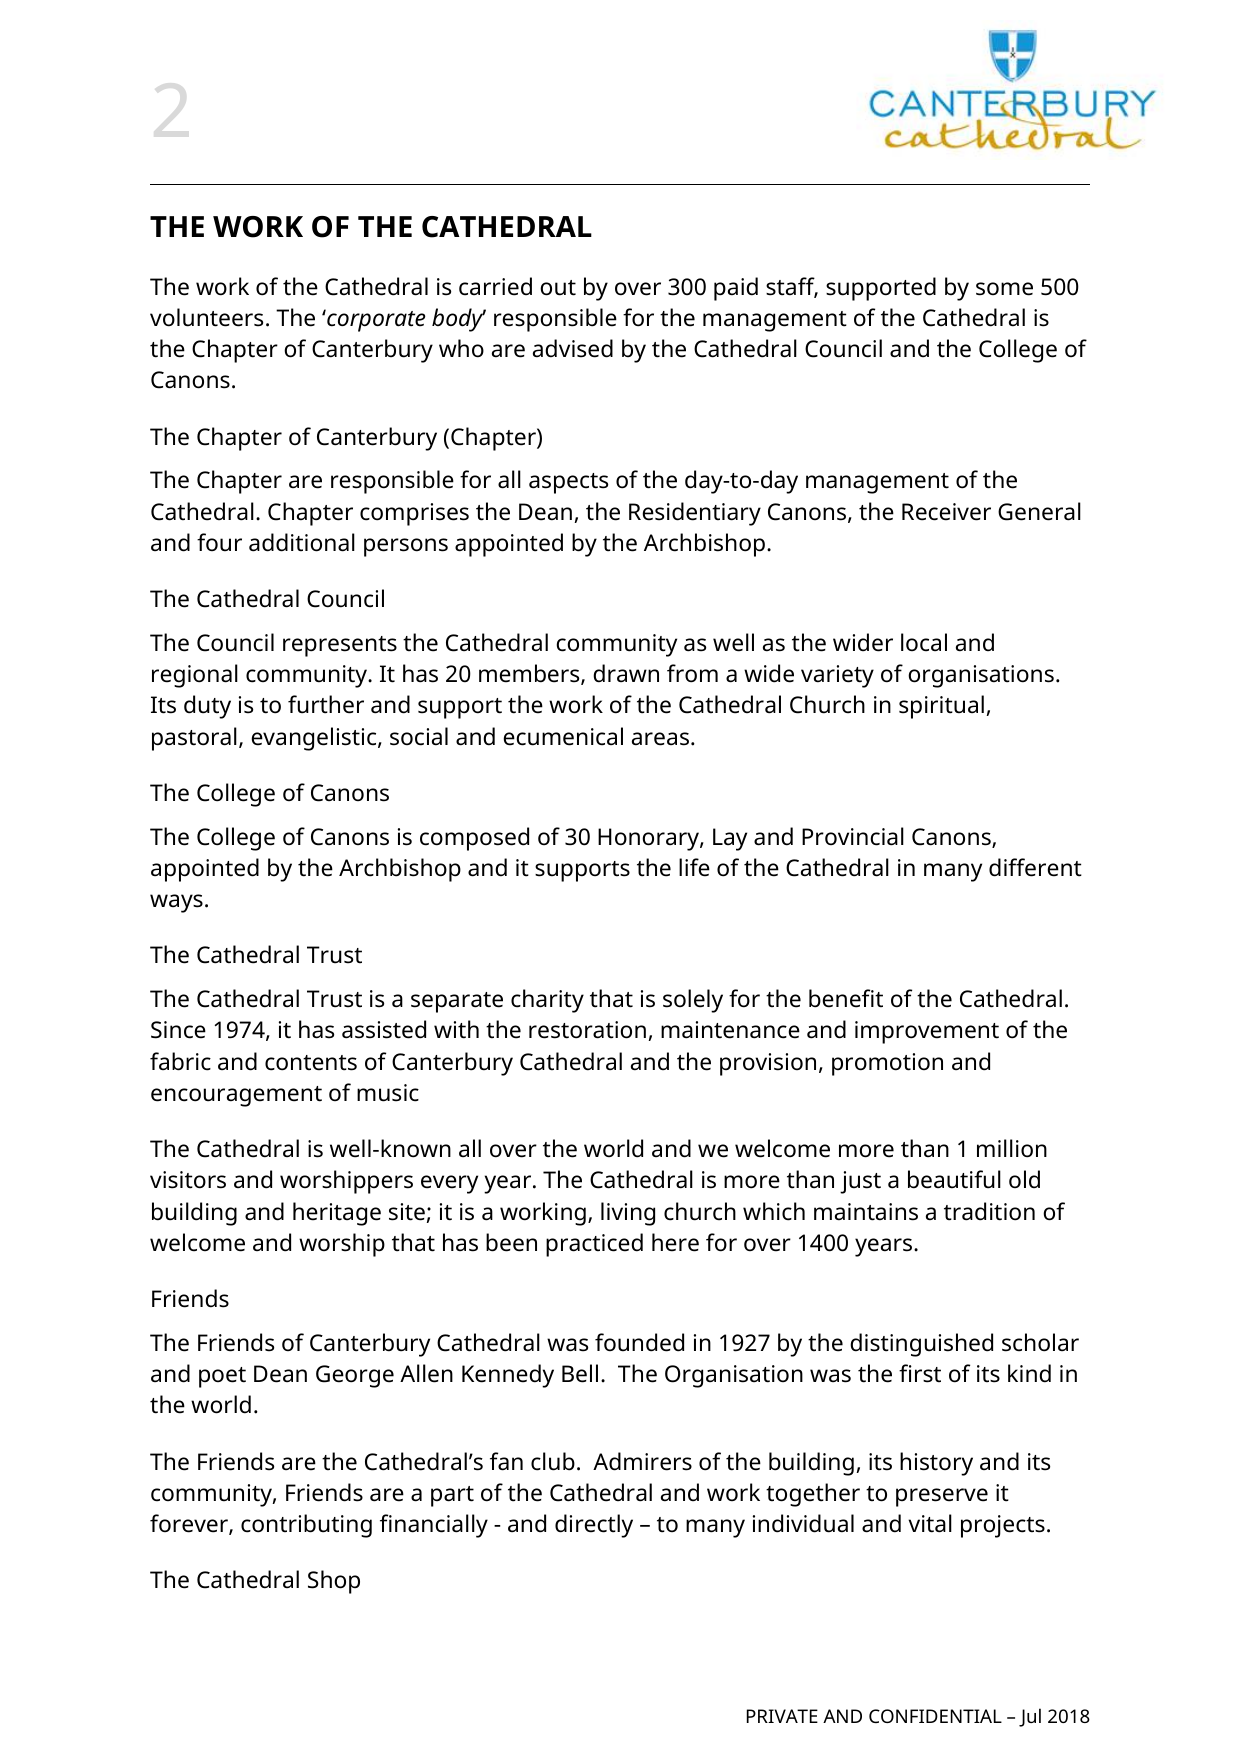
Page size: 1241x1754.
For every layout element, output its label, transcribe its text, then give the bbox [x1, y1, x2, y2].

text The Council represents the Cathedral community as well as the wider local and regional community. It has 20 members, drawn from a wide variety of organisations. Its duty is to further and support the work of the Cathedral Church in spiritual, pastoral, evangelistic, social and ecumenical areas. [150, 627, 1090, 752]
text The College of Canons is composed of 30 Honorary, Lay and Provincial Canons, appointed by the Archbishop and it supports the life of the Cathedral in many different ways. [150, 821, 1090, 914]
subtitle The Cathedral Trust [150, 939, 1090, 971]
subtitle The Cathedral Council [150, 583, 1090, 614]
subtitle The College of Canons [150, 777, 1090, 808]
text The Friends of Canterbury Cathedral was founded in 1927 by the distinguished scholar and poet Dean George Allen Kennedy Bell. The Organisation was the first of its kind in the world. [150, 1327, 1090, 1421]
text The Chapter are responsible for all aspects of the day-to-day management of the Cathedral. Chapter comprises the Dean, the Residentiary Canons, the Receiver General and four additional persons appointed by the Archbishop. [150, 464, 1090, 558]
subtitle The Cathedral Shop [150, 1564, 1090, 1596]
text The Cathedral is well-known all over the world and we welcome more than 1 million visitors and worshippers every year. The Cathedral is more than just a beautiful old building and heritage site; it is a working, living church which maintains a tradition of welcome and worship that has been practiced here for over 1400 years. [150, 1133, 1090, 1258]
subtitle The Chapter of Canterbury (Chapter) [150, 421, 1090, 452]
picture [856, 20, 1170, 160]
text The Cathedral Trust is a separate charity that is solely for the benefit of the Cathedral. Since 1974, it has assisted with the restoration, maintenance and improvement of the fabric and contents of Canterbury Cathedral and the provision, promotion and encouragement of music [150, 983, 1090, 1108]
text The Friends are the Cathedral’s fan club. Admirers of the building, its history and its community, Friends are a part of the Cathedral and work together to preserve it forever, contributing financially - and directly – to many individual and vital projects. [150, 1446, 1090, 1539]
subtitle THE WORK OF THE CATHEDRAL [150, 185, 1090, 246]
subtitle Friends [150, 1283, 1090, 1314]
text The work of the Cathedral is carried out by over 300 paid staff, supported by some 500 volunteers. The ‘corporate body’ responsible for the management of the Cathedral is the Chapter of Canterbury who are advised by the Cathedral Council and the College of Canons. [150, 271, 1090, 396]
